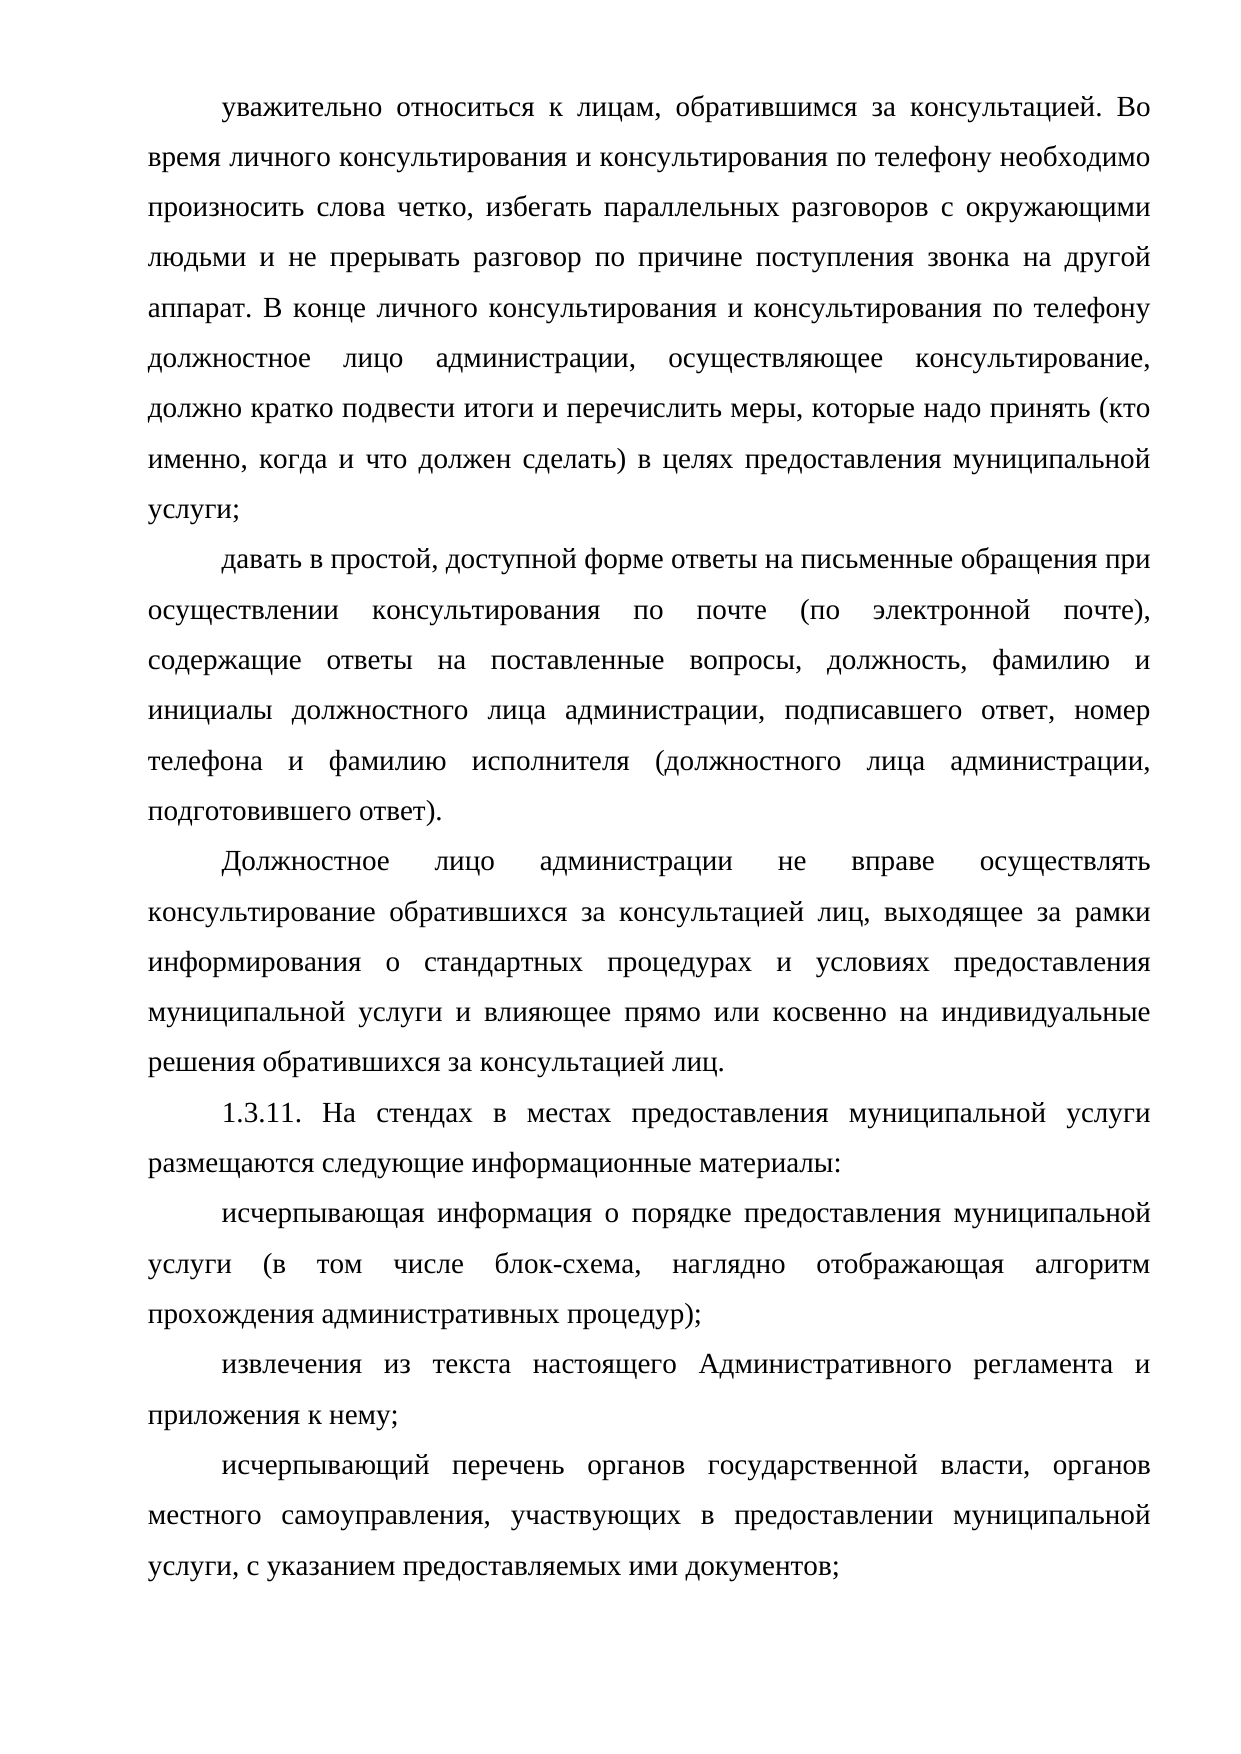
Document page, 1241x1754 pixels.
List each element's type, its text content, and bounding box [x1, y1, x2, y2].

text 1.3.11. На стендах в местах предоставления муниципальной услуги размещаются следующие информационные материалы: [148, 1095, 1152, 1179]
text исчерпывающий перечень органов государственной власти, органов местного самоуправления, участвующих в предоставлении муниципальной услуги, с указанием предоставляемых ими документов; [148, 1447, 1152, 1581]
text уважительно относиться к лицам, обратившимся за консультацией. Во время личного консультирования и консультирования по телефону необходимо произносить слова четко, избегать параллельных разговоров с окружающими людьми и не прерывать разговор по причине поступления звонка на другой аппарат. В конце личного консультирования и консультирования по телефону должностное лицо администрации, осуществляющее консультирование, должно кратко подвести итоги и перечислить меры, которые надо принять (кто именно, когда и что должен сделать) в целях предоставления муниципальной услуги; [148, 89, 1152, 525]
text исчерпывающая информация о порядке предоставления муниципальной услуги (в том числе блок-схема, наглядно отображающая алгоритм прохождения административных процедур); [148, 1196, 1152, 1330]
text давать в простой, доступной форме ответы на письменные обращения при осуществлении консультирования по почте (по электронной почте), содержащие ответы на поставленные вопросы, должность, фамилию и инициалы должностного лица администрации, подписавшего ответ, номер телефона и фамилию исполнителя (должностного лица администрации, подготовившего ответ). [148, 541, 1152, 827]
text Должностное лицо администрации не вправе осуществлять консультирование обратившихся за консультацией лиц, выходящее за рамки информирования о стандартных процедурах и условиях предоставления муниципальной услуги и влияющее прямо или косвенно на индивидуальные решения обратившихся за консультацией лиц. [148, 843, 1152, 1078]
text извлечения из текста настоящего Административного регламента и приложения к нему; [148, 1346, 1152, 1430]
